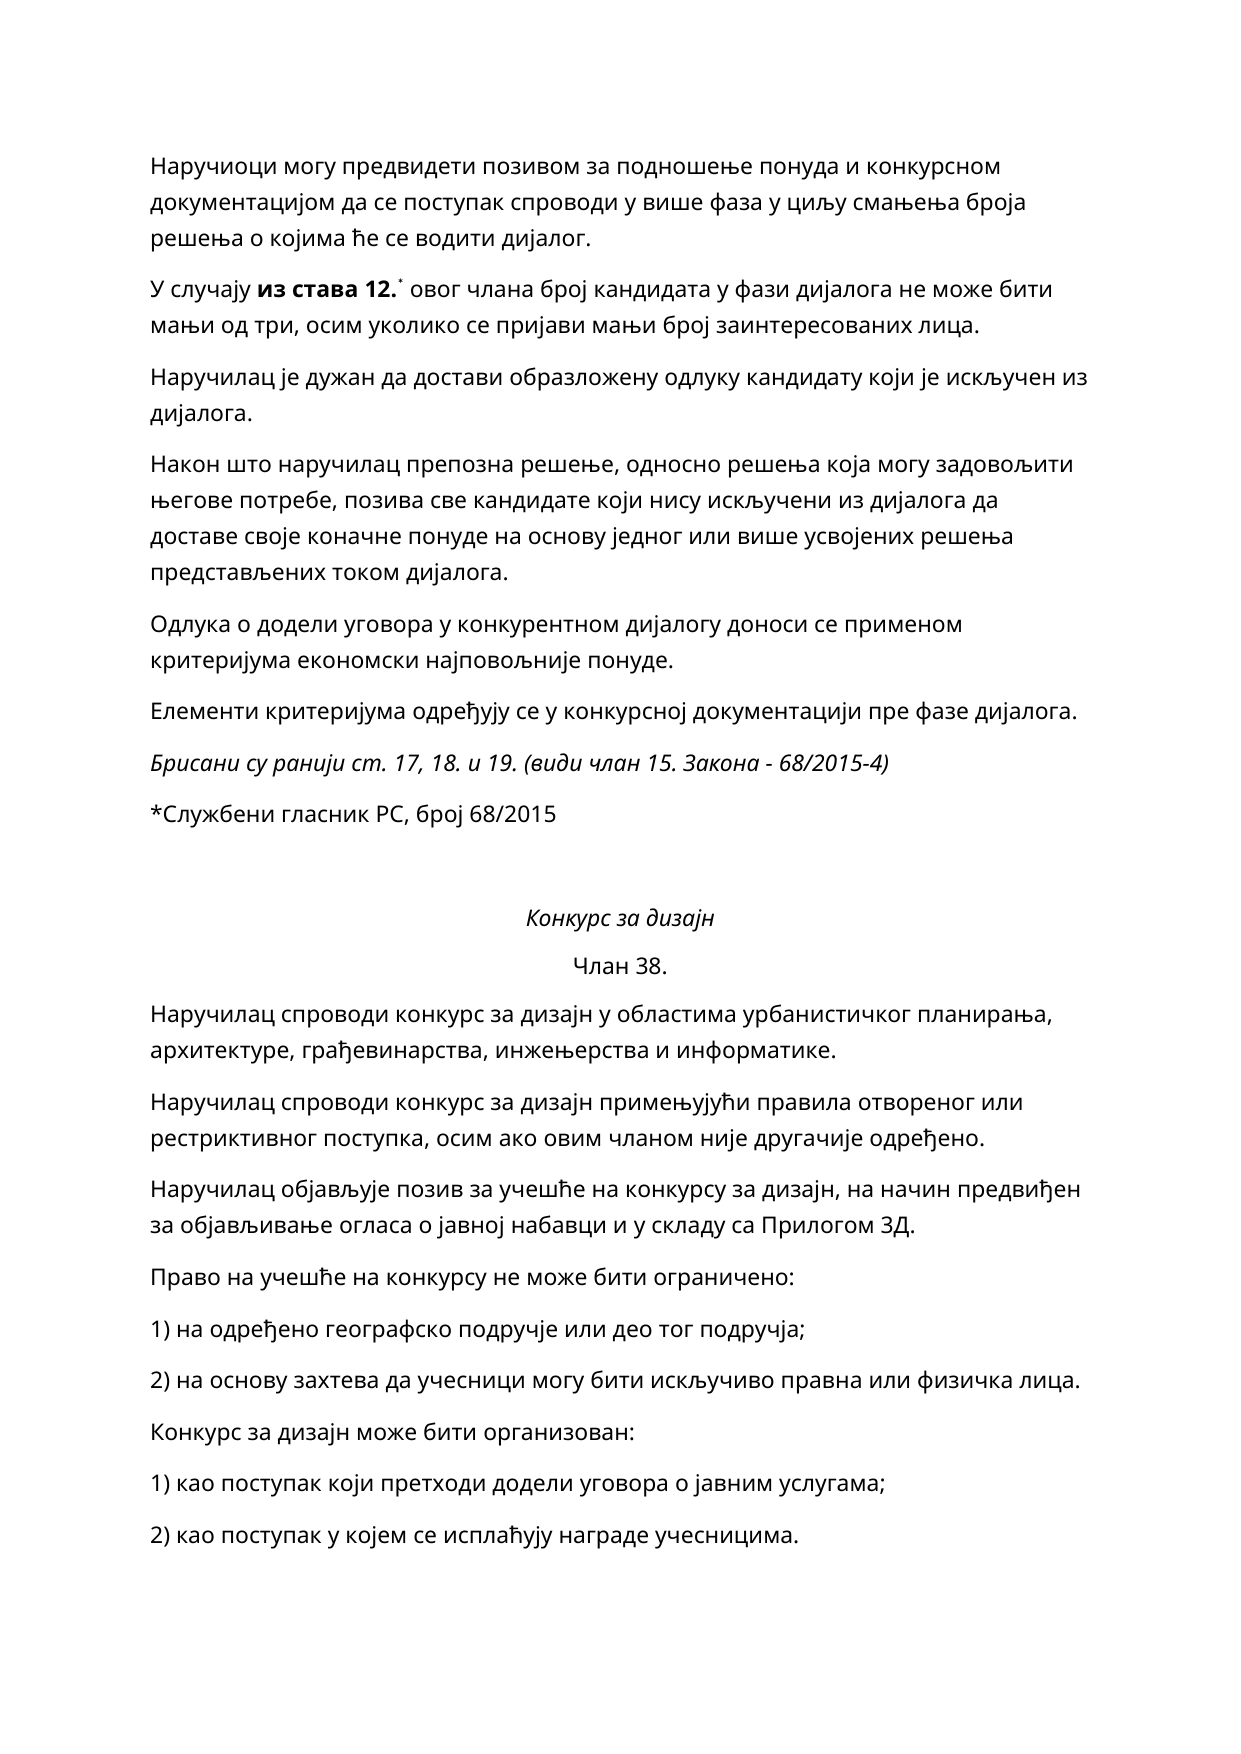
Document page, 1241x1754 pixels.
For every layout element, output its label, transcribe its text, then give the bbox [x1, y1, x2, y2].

text 2) на основу захтева да учесници могу бити искључиво правна или физичка лица. [150, 1364, 1090, 1395]
text Право на учешће на конкурсу не може бити ограничено: [150, 1261, 1090, 1292]
text Члан 38. [150, 950, 1090, 981]
text *Службени гласник РС, број 68/2015 [150, 798, 1090, 830]
text У случају из става 12.* овог члана број кандидата у фази дијалога не може бити мањи од три, осим уколико се пријави мањи број заинтересованих лица. [150, 273, 1090, 341]
text Наручилац је дужан да достави образложену одлуку кандидату који је искључен из дијалога. [150, 361, 1090, 428]
text 1) као поступак који претходи додели уговора о јавним услугама; [150, 1467, 1090, 1498]
text Наручиоци могу предвидети позивом за подношење понуда и конкурсном документацијом да се поступак спроводи у више фаза у циљу смањења броја решења о којима ће се водити дијалог. [150, 150, 1090, 253]
text 2) као поступак у којем се исплаћују награде учесницима. [150, 1519, 1090, 1550]
text Одлука о додели уговора у конкурентном дијалогу доноси се применом критеријума економски најповољније понуде. [150, 608, 1090, 675]
text Конкурс за дизајн може бити организован: [150, 1416, 1090, 1447]
text Елементи критеријума одређују се у конкурсној документацији пре фазе дијалога. [150, 695, 1090, 727]
text Брисани су ранији ст. 17, 18. и 19. (види члан 15. Закона - 68/2015-4) [150, 747, 1090, 778]
text Наручилац спроводи конкурс за дизајн примењујући правила отвореног или рестриктивног поступка, осим ако овим чланом није другачије одређено. [150, 1086, 1090, 1153]
text 1) на одређено географско подручје или део тог подручја; [150, 1312, 1090, 1344]
text Наручилац спроводи конкурс за дизајн у областима урбанистичког планирања, архитектуре, грађевинарства, инжењерства и информатике. [150, 998, 1090, 1066]
text Конкурс за дизајн [150, 902, 1090, 933]
text Након што наручилац препозна решење, односно решења која могу задовољити његове потребе, позива све кандидате који нису искључени из дијалога да доставе своје коначне понуде на основу једног или више усвојених решења представљених током дијалога. [150, 448, 1090, 587]
text Наручилац објављује позив за учешће на конкурсу за дизајн, на начин предвиђен за објављивање огласа о јавној набавци и у складу са Прилогом 3Д. [150, 1173, 1090, 1241]
